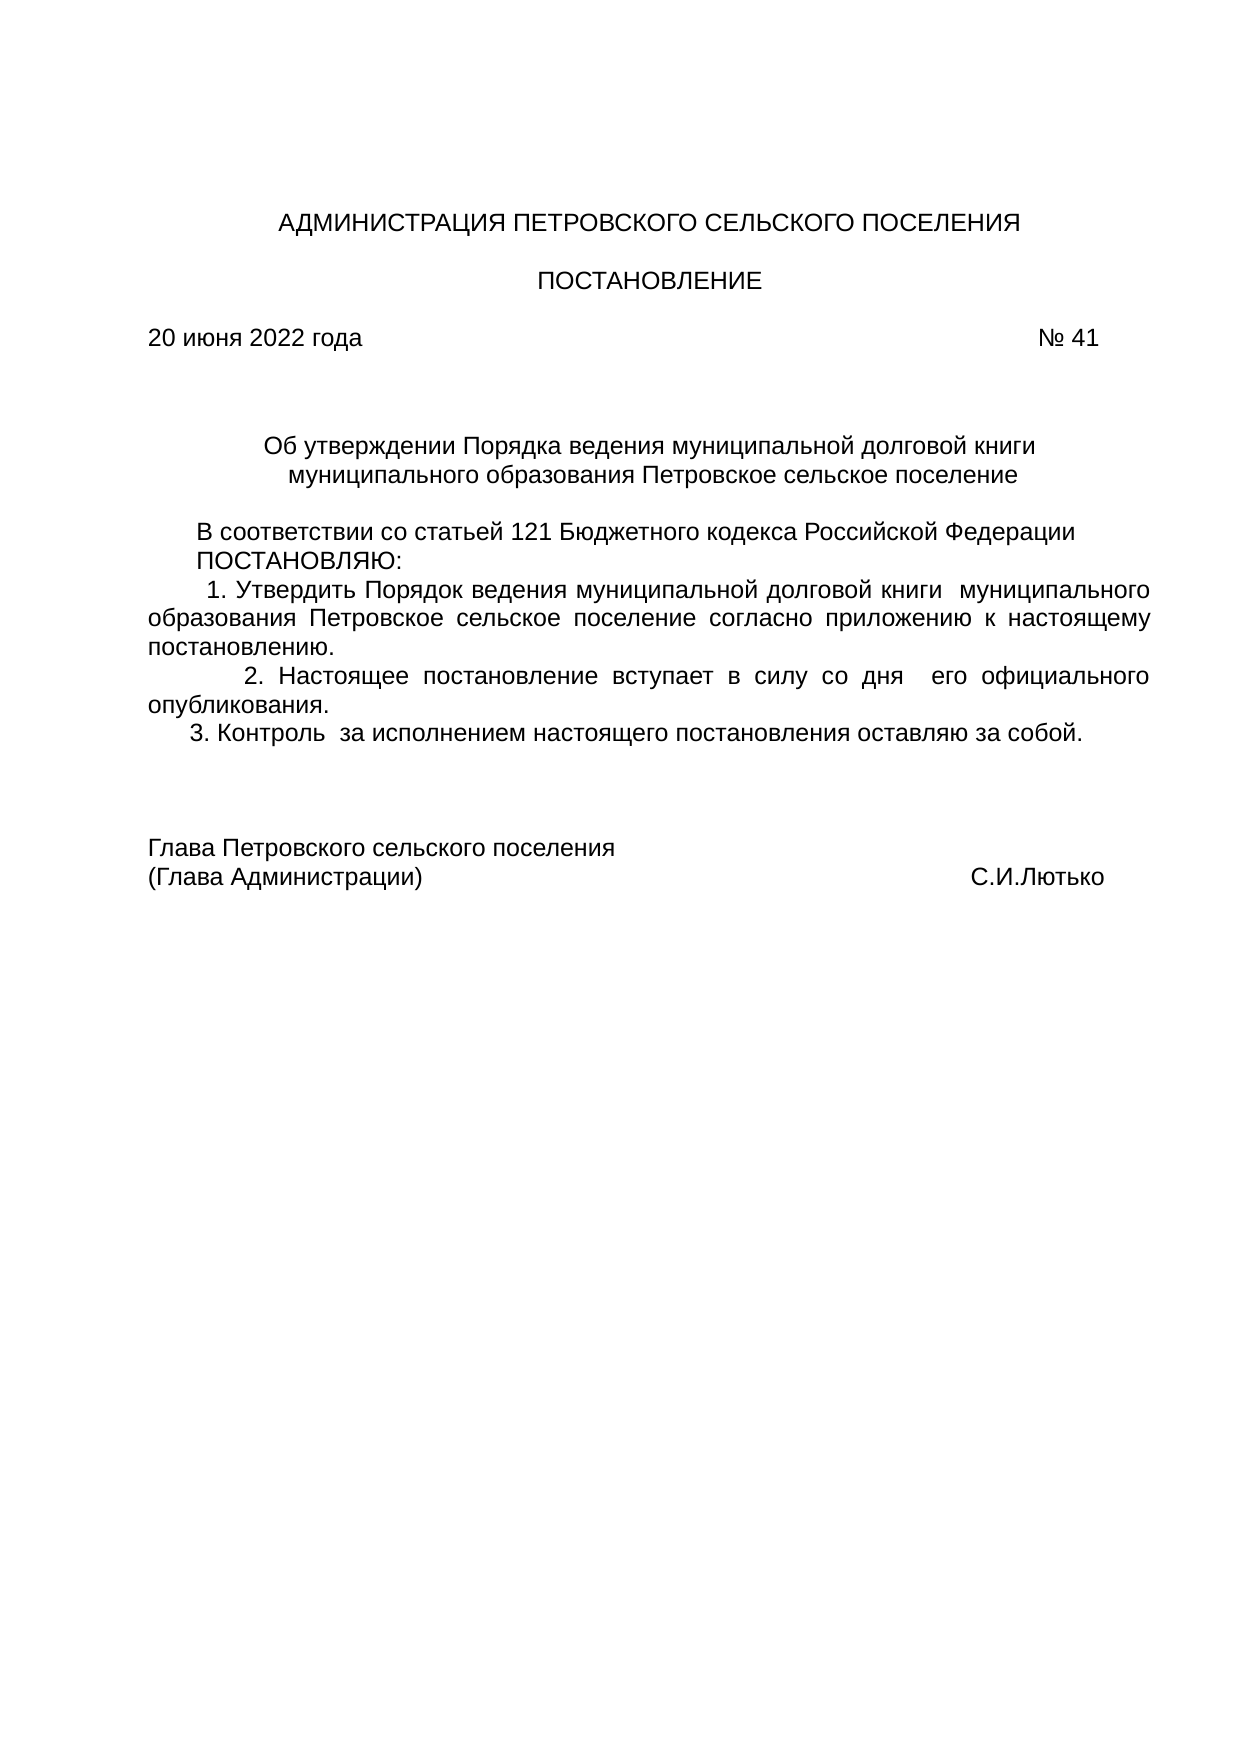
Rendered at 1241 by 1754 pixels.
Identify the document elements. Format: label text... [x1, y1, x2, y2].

text ПОСТАНОВЛЕНИЕ [148, 266, 1152, 294]
text 3. Контроль за исполнением настоящего постановления оставляю за собой. [148, 718, 1152, 747]
text В соответствии со статьей 121 Бюджетного кодекса Российской Федерации [148, 517, 1152, 546]
text муниципального образования Петровское сельское поселение [148, 459, 1152, 488]
text 2. Настоящее постановление вступает в силу со дня его официального опубликования. [148, 661, 1152, 718]
text АДМИНИСТРАЦИЯ ПЕТРОВСКОГО СЕЛЬСКОГО ПОСЕЛЕНИЯ [148, 208, 1152, 237]
text ПОСТАНОВЛЯЮ: [148, 546, 1152, 574]
text 1. Утвердить Порядок ведения муниципальной долговой книги муниципального образования Петровское сельское поселение согласно приложению к настоящему постановлению. [148, 574, 1152, 661]
text (Глава Администрации) С.И.Лютько [148, 862, 1152, 891]
text 20 июня 2022 года № 41 [148, 323, 1152, 352]
text Об утверждении Порядка ведения муниципальной долговой книги [148, 431, 1152, 459]
text Глава Петровского сельского поселения [148, 833, 1152, 862]
